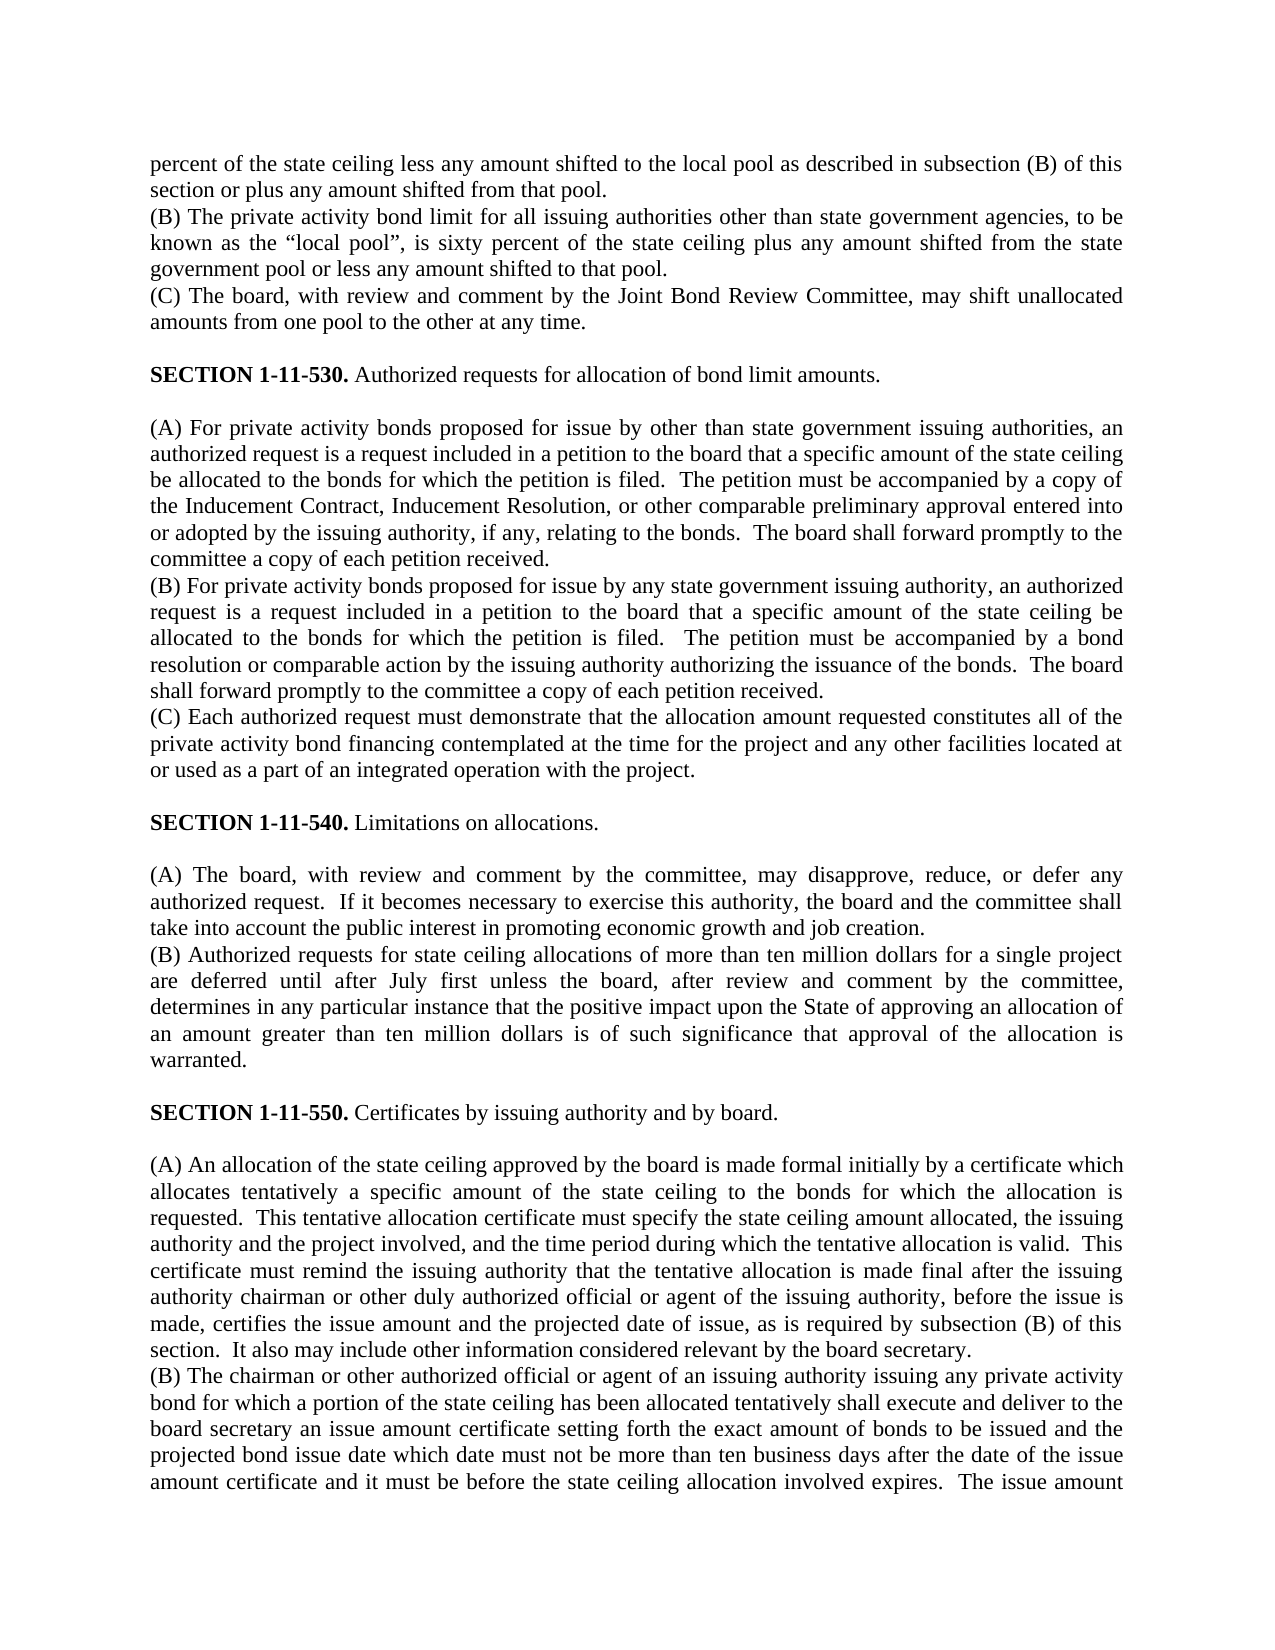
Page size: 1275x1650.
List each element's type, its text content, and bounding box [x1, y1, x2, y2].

text (C) The board, with review and comment by the Joint Bond Review Committee, may shift unallocated amounts from one pool to the other at any time. [150, 282, 1125, 334]
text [150, 150, 1125, 203]
text (B) The private activity bond limit for all issuing authorities other than state government agencies, to be known as the “local pool”, is sixty percent of the state ceiling plus any amount shifted from the state government pool or less any amount shifted to that pool. [150, 203, 1125, 282]
text SECTION 1-11-550. Certificates by issuing authority and by board. [150, 1099, 1125, 1125]
text (B) Authorized requests for state ceiling allocations of more than ten million dollars for a single project are deferred until after July first unless the board, after review and comment by the committee, determines in any particular instance that the positive impact upon the State of approving an allocation of an amount greater than ten million dollars is of such significance that approval of the allocation is warranted. [150, 941, 1125, 1072]
text (A) For private activity bonds proposed for issue by other than state government issuing authorities, an authorized request is a request included in a petition to the board that a specific amount of the state ceiling be allocated to the bonds for which the petition is filed. The petition must be accompanied by a copy of the Inducement Contract, Inducement Resolution, or other comparable preliminary approval entered into or adopted by the issuing authority, if any, relating to the bonds. The board shall forward promptly to the committee a copy of each petition received. [150, 413, 1125, 572]
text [150, 1362, 1125, 1494]
text SECTION 1-11-540. Limitations on allocations. [150, 809, 1125, 835]
text SECTION 1-11-530. Authorized requests for allocation of bond limit amounts. [150, 361, 1125, 387]
text (A) The board, with review and comment by the committee, may disapprove, reduce, or defer any authorized request. If it becomes necessary to exercise this authority, the board and the committee shall take into account the public interest in promoting economic growth and job creation. [150, 862, 1125, 941]
text (B) For private activity bonds proposed for issue by any state government issuing authority, an authorized request is a request included in a petition to the board that a specific amount of the state ceiling be allocated to the bonds for which the petition is filed. The petition must be accompanied by a bond resolution or comparable action by the issuing authority authorizing the issuance of the bonds. The board shall forward promptly to the committee a copy of each petition received. [150, 572, 1125, 703]
text (A) An allocation of the state ceiling approved by the board is made formal initially by a certificate which allocates tentatively a specific amount of the state ceiling to the bonds for which the allocation is requested. This tentative allocation certificate must specify the state ceiling amount allocated, the issuing authority and the project involved, and the time period during which the tentative allocation is valid. This certificate must remind the issuing authority that the tentative allocation is made final after the issuing authority chairman or other duly authorized official or agent of the issuing authority, before the issue is made, certifies the issue amount and the projected date of issue, as is required by subsection (B) of this section. It also may include other information considered relevant by the board secretary. [150, 1151, 1125, 1362]
text (C) Each authorized request must demonstrate that the allocation amount requested constitutes all of the private activity bond financing contemplated at the time for the project and any other facilities located at or used as a part of an integrated operation with the project. [150, 703, 1125, 782]
